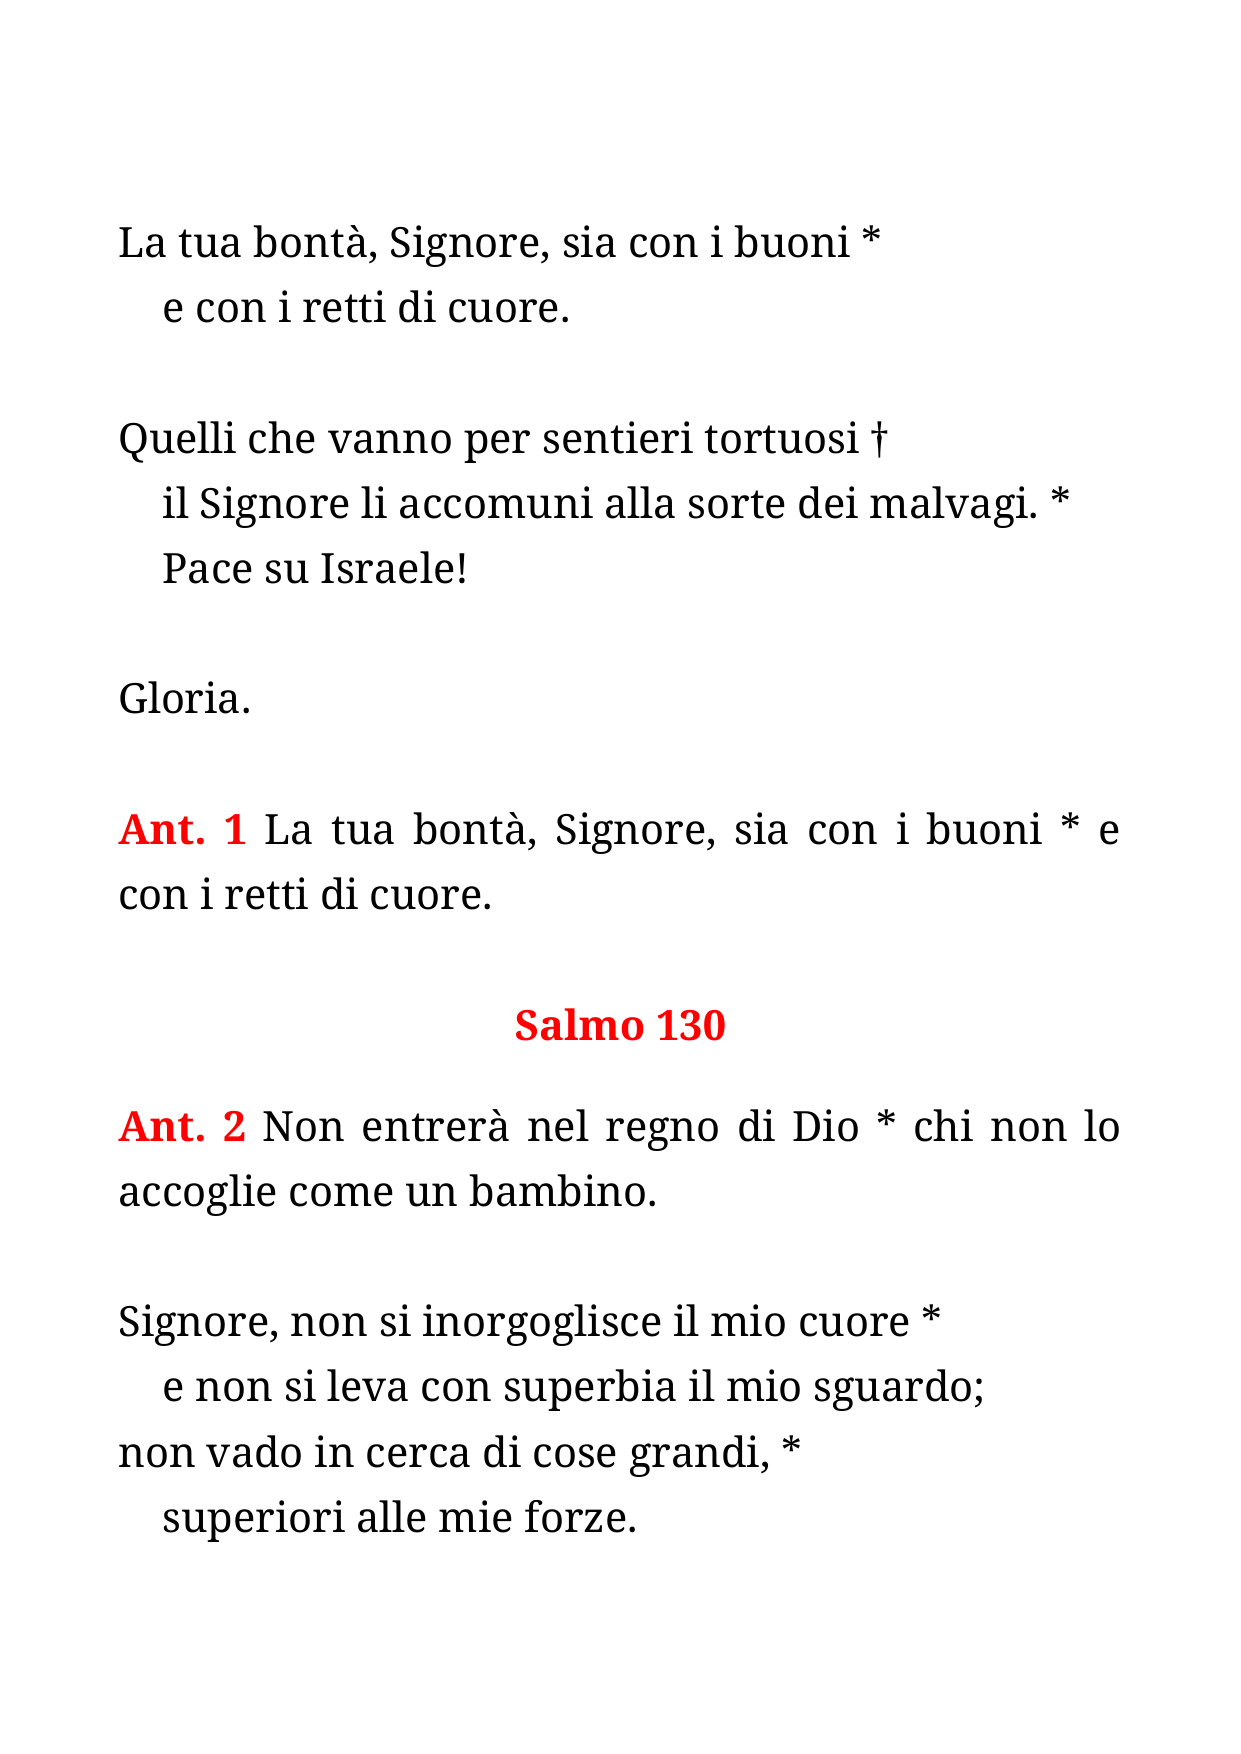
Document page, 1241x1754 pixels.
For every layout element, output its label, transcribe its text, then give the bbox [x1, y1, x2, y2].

text Ant. 1 La tua bontà, Signore, sia con i buoni * e con i retti di cuore. [118, 800, 1122, 922]
text e con i retti di cuore. [118, 278, 1122, 335]
text non vado in cerca di cose grandi, * [118, 1422, 1122, 1479]
text e non si leva con superbia il mio sguardo; [118, 1357, 1122, 1414]
text Pace su Israele! [118, 539, 1122, 596]
text La tua bontà, Signore, sia con i buoni * [118, 213, 1122, 269]
text Gloria. [118, 669, 1122, 726]
text Signore, non si inorgoglisce il mio cuore * [118, 1292, 1122, 1349]
text superiori alle mie forze. [118, 1488, 1122, 1544]
text Salmo 130 [118, 995, 1122, 1052]
text il Signore li accomuni alla sorte dei malvagi. * [118, 474, 1122, 530]
text Quelli che vanno per sentieri tortuosi † [118, 408, 1122, 465]
text Ant. 2 Non entrerà nel regno di Dio * chi non lo accoglie come un bambino. [118, 1096, 1122, 1218]
